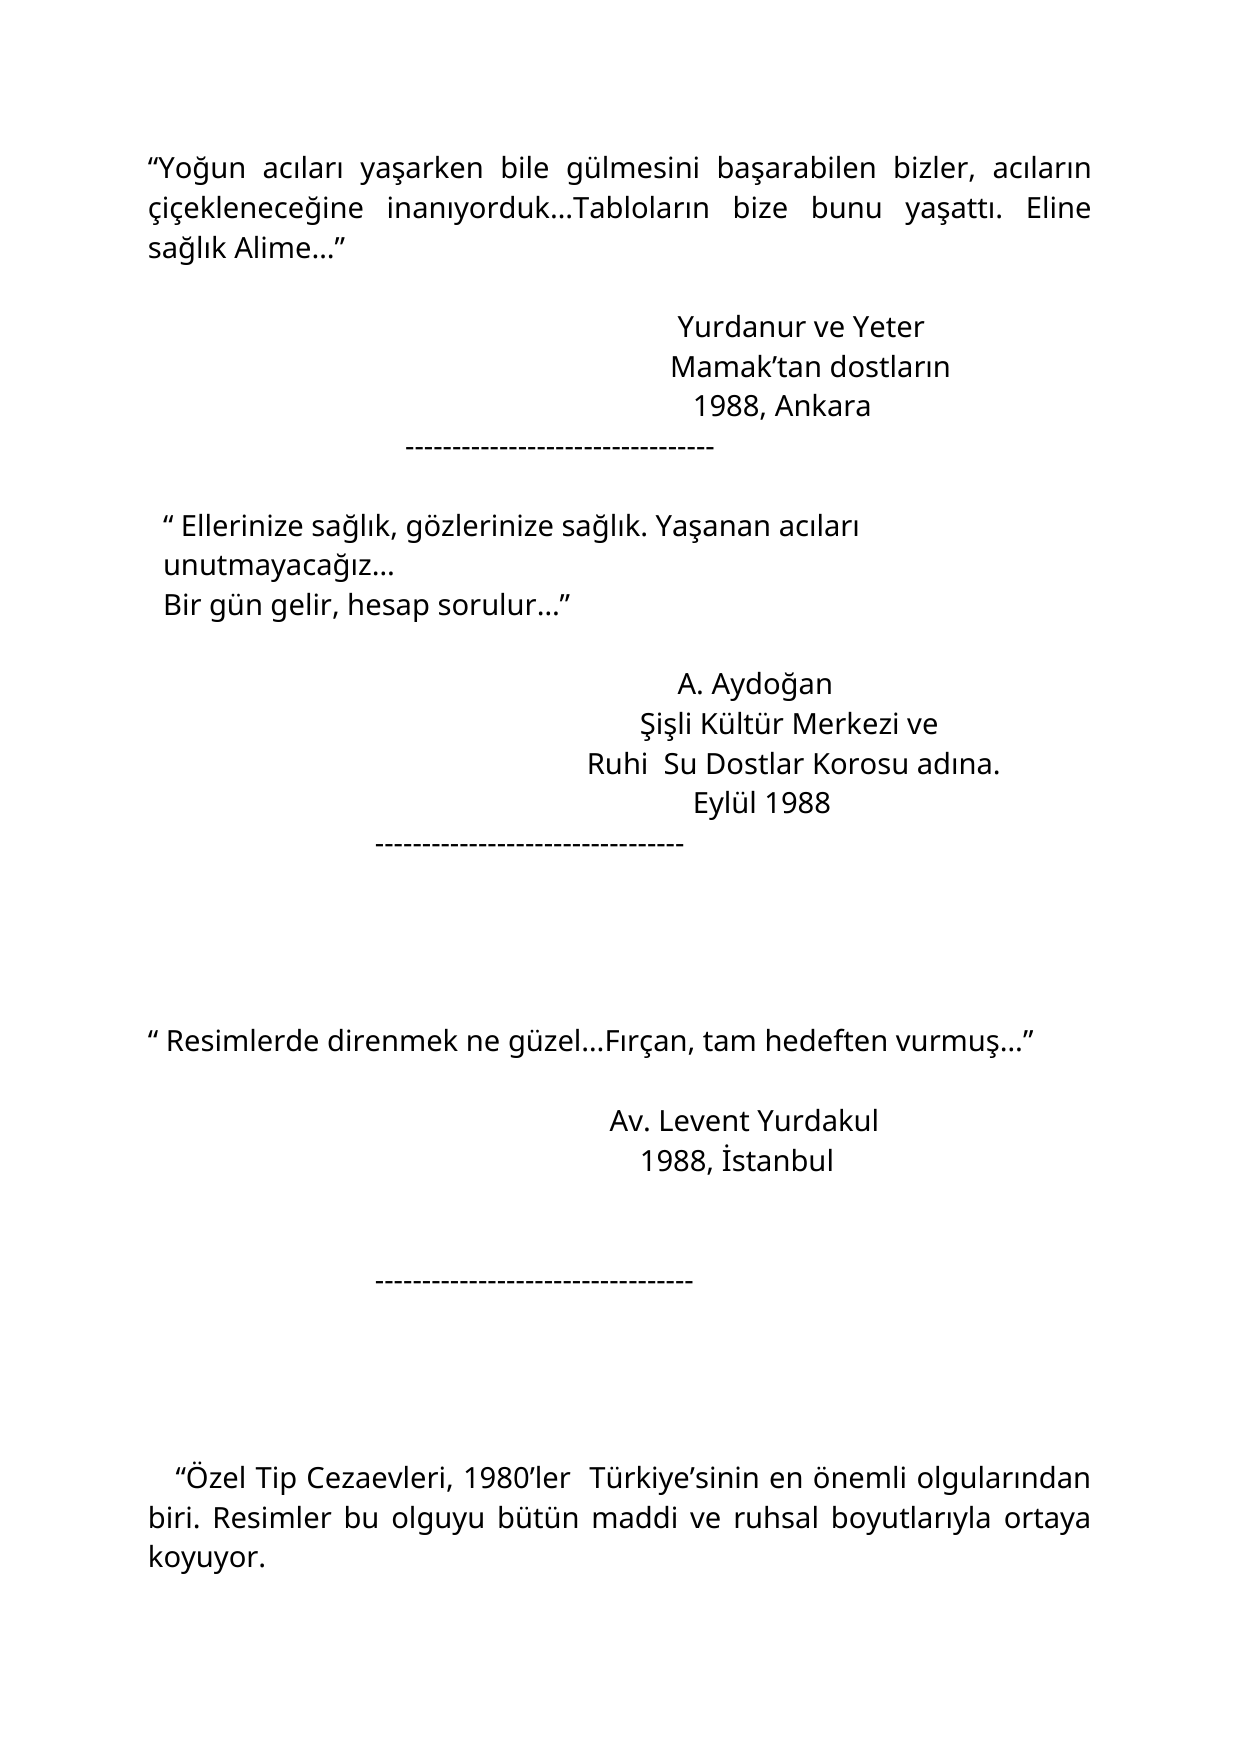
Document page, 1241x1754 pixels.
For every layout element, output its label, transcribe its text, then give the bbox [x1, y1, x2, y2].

text “ Resimlerde direnmek ne güzel…Fırçan, tam hedeften vurmuş…” [148, 1021, 1093, 1060]
text Av. Levent Yurdakul [148, 1100, 1093, 1140]
text unutmayacağız… [148, 544, 1093, 584]
text A. Aydoğan [148, 663, 1093, 703]
text 1988, Ankara [148, 386, 1093, 425]
text “Özel Tip Cezaevleri, 1980’ler Türkiye’sinin en önemli olgularından biri. Resimler bu olguyu bütün maddi ve ruhsal boyutlarıyla ortaya koyuyor. [148, 1457, 1093, 1576]
text --------------------------------- [148, 822, 1093, 862]
text Şişli Kültür Merkezi ve [148, 703, 1093, 743]
text ---------------------------------- [148, 1259, 1093, 1298]
text Mamak’tan dostların [148, 346, 1093, 386]
text Bir gün gelir, hesap sorulur…” [148, 584, 1093, 624]
text “ Ellerinize sağlık, gözlerinize sağlık. Yaşanan acıları [148, 505, 1093, 544]
text “Yoğun acıları yaşarken bile gülmesini başarabilen bizler, acıların çiçekleneceğine inanıyorduk…Tabloların bize bunu yaşattı. Eline sağlık Alime…” [148, 148, 1093, 267]
text Yurdanur ve Yeter [148, 306, 1093, 346]
text 1988, İstanbul [148, 1140, 1093, 1179]
text --------------------------------- [148, 425, 1093, 465]
text Ruhi Su Dostlar Korosu adına. [148, 743, 1093, 783]
text Eylül 1988 [148, 783, 1093, 822]
